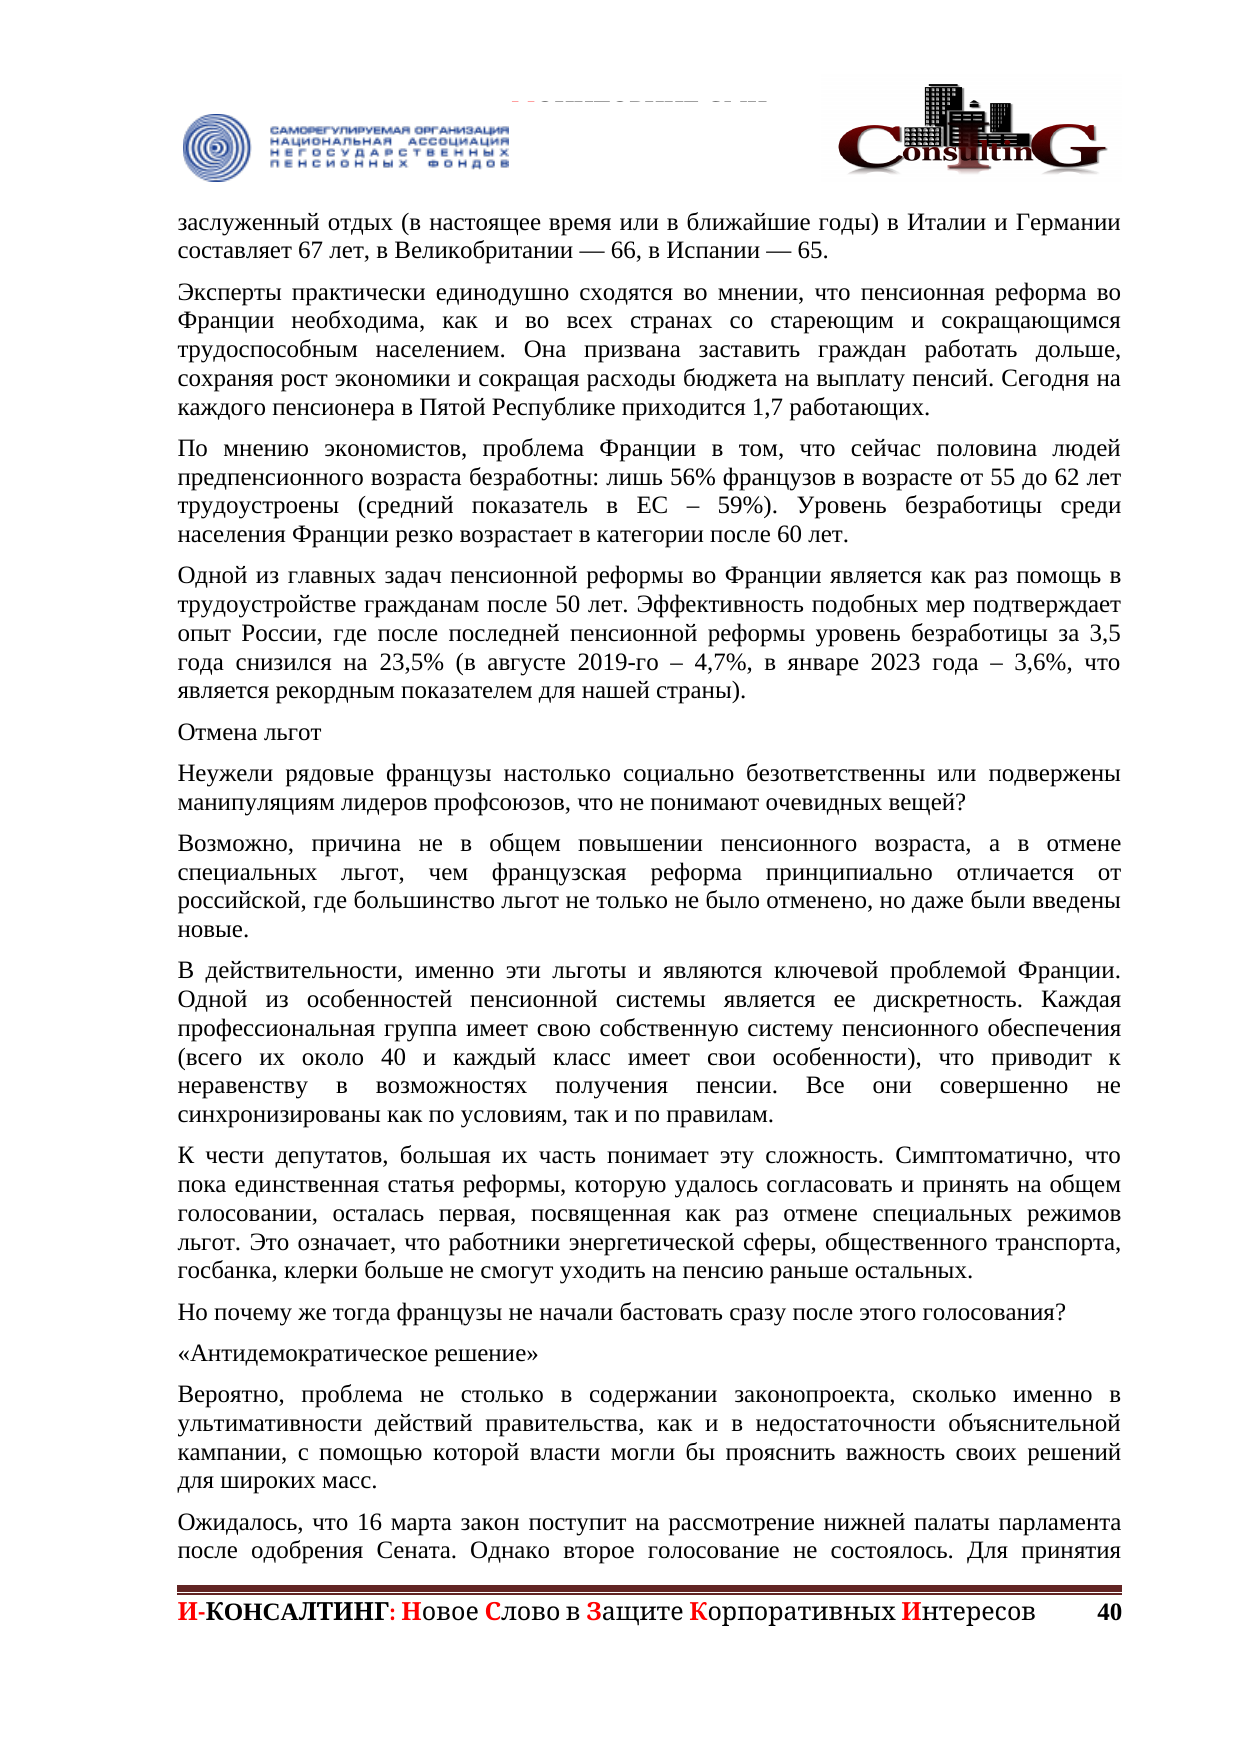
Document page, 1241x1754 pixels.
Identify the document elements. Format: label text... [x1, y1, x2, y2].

text В действительности, именно эти льготы и являются ключевой проблемой Франции. Одной из особенностей пенсионной системы является ее дискретность. Каждая профессиональная группа имеет свою собственную систему пенсионного обеспечения (всего их около 40 и каждый класс имеет свои особенности), что приводит к неравенству в возможностях получения пенсии. Все они совершенно не синхронизированы как по условиям, так и по правилам. [177, 956, 1122, 1128]
picture [821, 73, 1122, 182]
text Неужели рядовые французы настолько социально безответственны или подвержены манипуляциям лидеров профсоюзов, что не понимают очевидных вещей? [177, 758, 1122, 816]
text Эксперты практически единодушно сходятся во мнении, что пенсионная реформа во Франции необходима, как и во всех странах со стареющим и сокращающимся трудоспособным населением. Она призвана заставить граждан работать дольше, сохраняя рост экономики и сокращая расходы бюджета на выплату пенсий. Сегодня на каждого пенсионера в Пятой Республике приходится 1,7 работающих. [177, 277, 1122, 421]
text Вероятно, проблема не столько в содержании законопроекта, сколько именно в ультимативности действий правительства, как и в недостаточности объяснительной кампании, с помощью которой власти могли бы прояснить важность своих решений для широких масс. [177, 1379, 1122, 1494]
text К чести депутатов, большая их часть понимает эту сложность. Симптоматично, что пока единственная статья реформы, которую удалось согласовать и принять на общем голосовании, осталась первая, посвященная как раз отмене специальных режимов льгот. Это означает, что работники энергетической сферы, общественного транспорта, госбанка, клерки больше не смогут уходить на пенсию раньше остальных. [177, 1141, 1122, 1284]
text Одной из главных задач пенсионной реформы во Франции является как раз помощь в трудоустройстве гражданам после 50 лет. Эффективность подобных мер подтверждает опыт России, где после последней пенсионной реформы уровень безработицы за 3,5 года снизился на 23,5% (в августе 2019-го – 4,7%, в январе 2023 года – 3,6%, что является рекордным показателем для нашей страны). [177, 561, 1122, 704]
text Отмена льгот [177, 717, 1122, 746]
text «Антидемократическое решение» [177, 1338, 1122, 1367]
text Но почему же тогда французы не начали бастовать сразу после этого голосования? [177, 1297, 1122, 1326]
text Возможно, причина не в общем повышении пенсионного возраста, а в отмене специальных льгот, чем французская реформа принципиально отличается от российской, где большинство льгот не только не было отменено, но даже были введены новые. [177, 828, 1122, 943]
picture [183, 114, 509, 182]
text По мнению экономистов, проблема Франции в том, что сейчас половина людей предпенсионного возраста безработны: лишь 56% французов в возрасте от 55 до 62 лет трудоустроены (средний показатель в ЕС – 59%). Уровень безработицы среди населения Франции резко возрастает в категории после 60 лет. [177, 433, 1122, 548]
